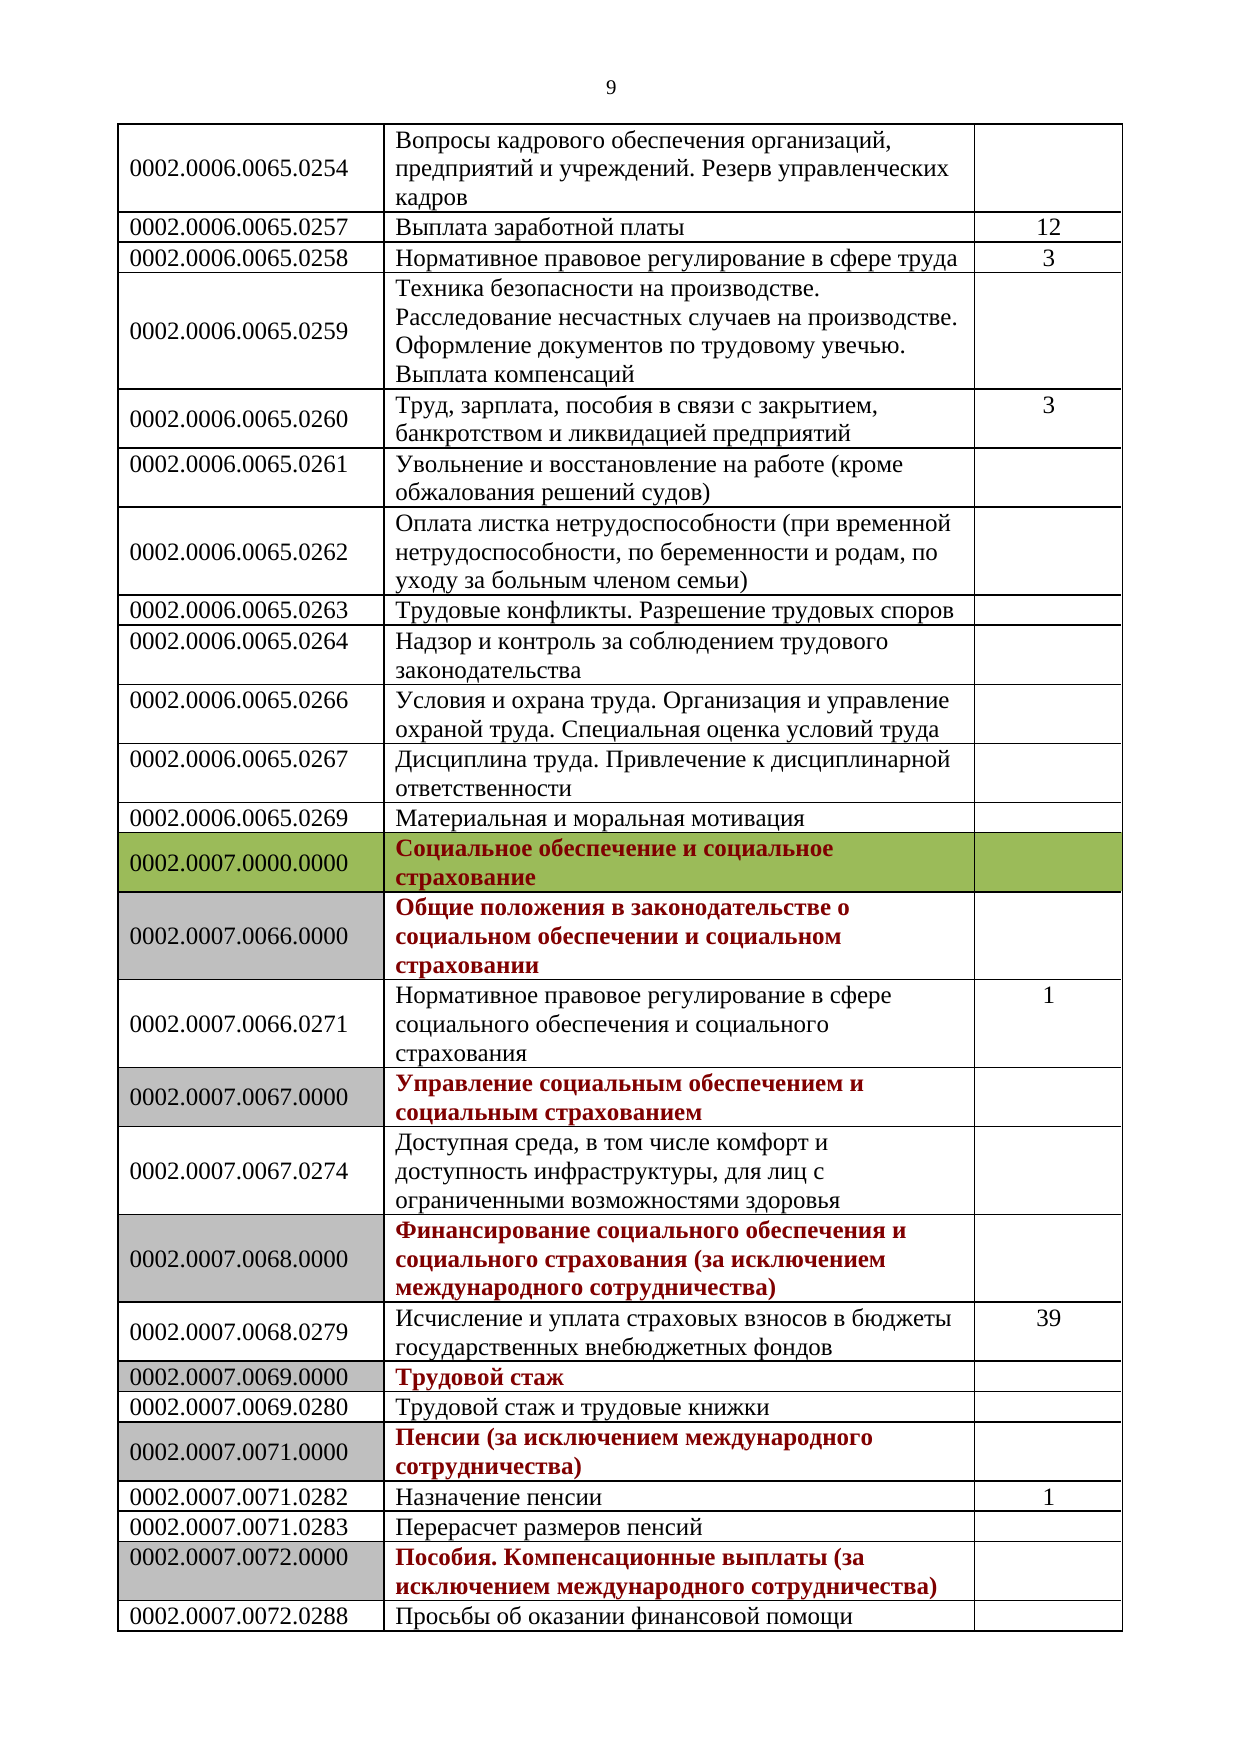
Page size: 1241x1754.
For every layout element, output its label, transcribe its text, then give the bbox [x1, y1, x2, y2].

table_cell 39 [975, 1301, 1122, 1360]
table_cell [975, 743, 1122, 802]
table_cell [975, 506, 1122, 594]
table_cell Труд, зарплата, пособия в связи с закрытием, банкротством и ликвидацией предприятий [385, 390, 974, 447]
table_cell [975, 272, 1122, 388]
table_cell [975, 125, 1122, 211]
table_cell Условия и охрана труда. Организация и управление охраной труда. Специальная оценка условий труда [385, 685, 974, 742]
table_cell Дисциплина труда. Привлечение к дисциплинарной ответственности [385, 744, 974, 802]
table_cell [975, 1510, 1122, 1541]
table_cell 0002.0006.0065.0260 [119, 390, 383, 447]
table_cell [975, 1421, 1122, 1480]
table_cell Вопросы кадрового обеспечения организаций, предприятий и учреждений. Резерв управленческих кадров [385, 125, 974, 211]
table_cell 3 [975, 388, 1122, 447]
table_cell 0002.0006.0065.0262 [119, 508, 383, 594]
table_cell 0002.0006.0065.0259 [119, 273, 383, 388]
table_cell 0002.0007.0072.0000 [119, 1542, 383, 1600]
table_cell Социальное обеспечение и социальное страхование [385, 833, 974, 891]
table_cell 0002.0007.0071.0283 [119, 1512, 383, 1541]
table_cell 0002.0007.0067.0000 [119, 1068, 383, 1126]
table_cell 0002.0007.0068.0000 [119, 1215, 383, 1301]
table_cell Общие положения в законодательстве о социальном обеспечении и социальном страховании [385, 893, 974, 979]
table_cell 12 [975, 211, 1122, 241]
table_cell 0002.0007.0071.0282 [119, 1482, 383, 1510]
table_cell [975, 802, 1122, 832]
table_cell [975, 447, 1122, 506]
table_cell 0002.0007.0069.0280 [119, 1392, 383, 1421]
table_cell 0002.0007.0000.0000 [119, 833, 383, 891]
table_cell 0002.0006.0065.0258 [119, 243, 383, 272]
table_cell Техника безопасности на производстве. Расследование несчастных случаев на производстве. Оформление документов по трудовому увечью. Выплата компенсаций [385, 273, 974, 388]
table_cell Выплата заработной платы [385, 213, 974, 241]
table_cell Пособия. Компенсационные выплаты (за исключением международного сотрудничества) [385, 1542, 974, 1600]
table_cell 0002.0007.0069.0000 [119, 1362, 383, 1391]
table_cell 0002.0006.0065.0261 [119, 449, 383, 506]
table_cell Нормативное правовое регулирование в сфере труда [385, 243, 974, 272]
table_cell [975, 891, 1122, 979]
table_cell Трудовой стаж и трудовые книжки [385, 1392, 974, 1421]
table_cell 0002.0007.0071.0000 [119, 1423, 383, 1480]
table_cell Управление социальным обеспечением и социальным страхованием [385, 1068, 974, 1126]
table_cell 0002.0007.0072.0288 [119, 1601, 383, 1630]
table_cell Перерасчет размеров пенсий [385, 1512, 974, 1541]
table_cell [975, 1214, 1122, 1301]
table_cell 1 [975, 1480, 1122, 1510]
table_cell Доступная среда, в том числе комфорт и доступность инфраструктуры, для лиц с ограниченными возможностями здоровья [385, 1127, 974, 1213]
table_cell 0002.0006.0065.0263 [119, 596, 383, 624]
table_cell Нормативное правовое регулирование в сфере социального обеспечения и социального страхования [385, 980, 974, 1067]
table_cell Увольнение и восстановление на работе (кроме обжалования решений судов) [385, 449, 974, 506]
table_cell Исчисление и уплата страховых взносов в бюджеты государственных внебюджетных фондов [385, 1303, 974, 1360]
table_cell [975, 624, 1122, 683]
table_cell [975, 832, 1122, 891]
table_cell 0002.0006.0065.0267 [119, 744, 383, 802]
table_cell Просьбы об оказании финансовой помощи [385, 1601, 974, 1630]
table_cell 0002.0007.0067.0274 [119, 1127, 383, 1213]
table_cell 3 [975, 241, 1122, 272]
table_cell 1 [975, 979, 1122, 1067]
table_cell 0002.0007.0068.0279 [119, 1303, 383, 1360]
table_cell [975, 1360, 1122, 1391]
table_cell 0002.0006.0065.0254 [119, 125, 383, 211]
table_cell [975, 1067, 1122, 1126]
table_cell [975, 1541, 1122, 1600]
table_cell Трудовой стаж [385, 1362, 974, 1391]
table_cell 0002.0006.0065.0264 [119, 626, 383, 683]
table_cell Пенсии (за исключением международного сотрудничества) [385, 1423, 974, 1480]
table_cell Оплата листка нетрудоспособности (при временной нетрудоспособности, по беременности и родам, по уходу за больным членом семьи) [385, 508, 974, 594]
table_cell Трудовые конфликты. Разрешение трудовых споров [385, 596, 974, 624]
table_cell [975, 684, 1122, 742]
table_cell Надзор и контроль за соблюдением трудового законодательства [385, 626, 974, 683]
table_cell [975, 1600, 1122, 1630]
table_cell 0002.0006.0065.0269 [119, 803, 383, 832]
table_cell [975, 1126, 1122, 1213]
table_cell 0002.0007.0066.0000 [119, 893, 383, 979]
table_cell Финансирование социального обеспечения и социального страхования (за исключением международного сотрудничества) [385, 1215, 974, 1301]
table_cell [975, 1391, 1122, 1421]
table_cell 0002.0007.0066.0271 [119, 980, 383, 1067]
table_cell Назначение пенсии [385, 1482, 974, 1510]
table_cell [975, 594, 1122, 624]
table_cell 0002.0006.0065.0257 [119, 213, 383, 241]
table_cell 0002.0006.0065.0266 [119, 685, 383, 742]
table_cell Материальная и моральная мотивация [385, 803, 974, 832]
